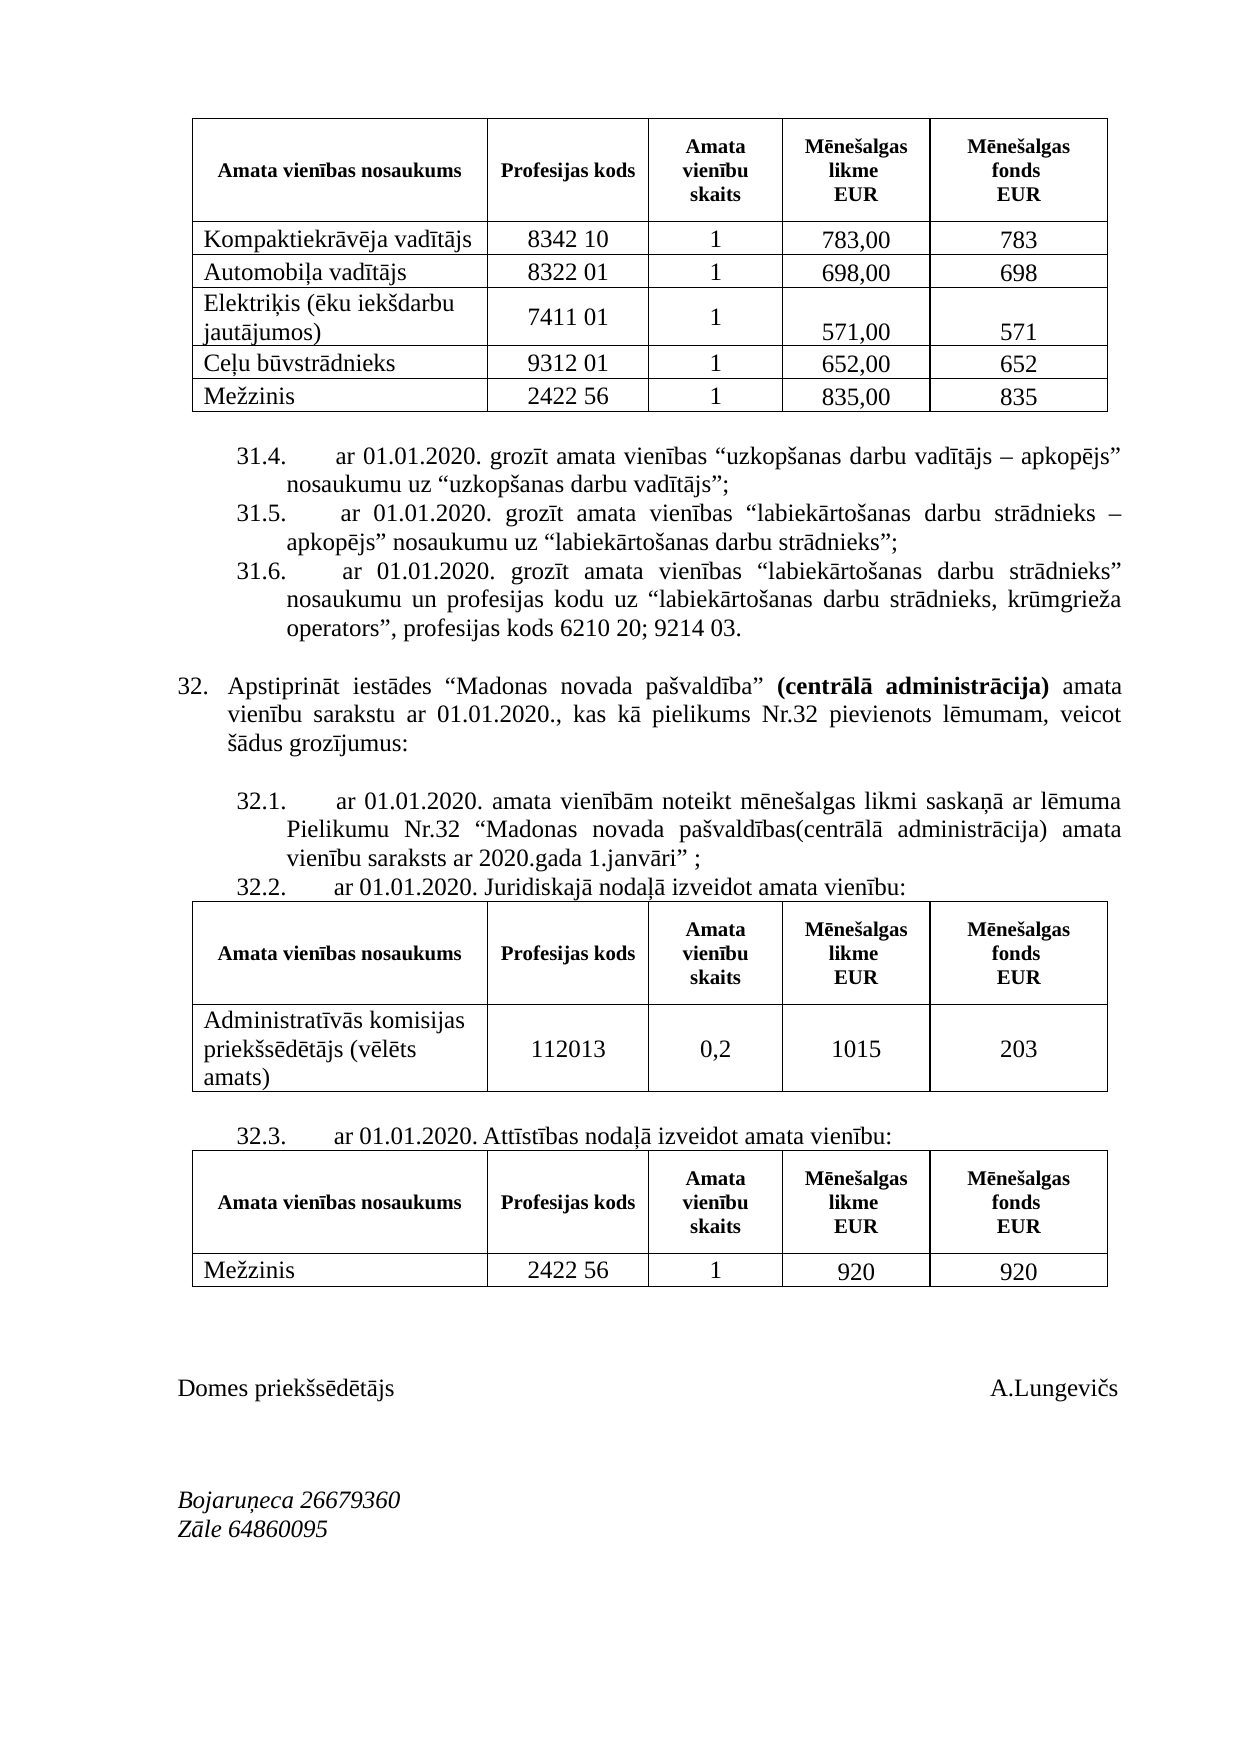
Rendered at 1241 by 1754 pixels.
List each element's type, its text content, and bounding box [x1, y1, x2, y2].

table_cell Elektriķis (ēku iekšdarbu jautājumos) [193, 288, 487, 345]
table_cell 698,00 [783, 255, 929, 287]
table_cell Automobiļa vadītājs [193, 255, 487, 287]
table_header Amata vienību skaits [649, 119, 782, 221]
table_header Mēnešalgas likme EUR [783, 902, 929, 1004]
table_cell 783,00 [783, 222, 929, 254]
table_header Amata vienību skaits [649, 1151, 782, 1253]
table_header Mēnešalgas fonds EUR [931, 119, 1107, 221]
table_cell 783 [931, 222, 1107, 254]
list Apstiprināt iestādes “Madonas novada pašvaldība” (centrālā administrācija) amata vienību sarakstu ar 01.01.2020., kas kā pielikums Nr.32 pievienots lēmumam, veicot šādus grozījumus: [177, 671, 1122, 757]
list ar 01.01.2020. grozīt amata vienības “uzkopšanas darbu vadītājs – apkopējs” nosaukumu uz “uzkopšanas darbu vadītājs”; [236, 441, 1122, 498]
list ar 01.01.2020. grozīt amata vienības “labiekārtošanas darbu strādnieks – apkopējs” nosaukumu uz “labiekārtošanas darbu strādnieks”; [236, 498, 1122, 556]
table_header Amata vienības nosaukums [193, 1151, 487, 1253]
table_cell 1 [649, 255, 782, 287]
table_header Mēnešalgas likme EUR [783, 119, 929, 221]
table_cell Administratīvās komisijas priekšsēdētājs (vēlēts amats) [193, 1005, 487, 1091]
table_cell 920 [931, 1254, 1107, 1286]
list ar 01.01.2020. grozīt amata vienības “labiekārtošanas darbu strādnieks” nosaukumu un profesijas kodu uz “labiekārtošanas darbu strādnieks, krūmgrieža operators”, profesijas kods 6210 20; 9214 03. [236, 556, 1122, 642]
table_cell 652,00 [783, 346, 929, 378]
table_cell 571,00 [783, 288, 929, 345]
text Zāle 64860095 [177, 1514, 1122, 1543]
table_cell 835 [931, 379, 1107, 411]
table_cell 1 [649, 288, 782, 345]
table_cell 571 [931, 288, 1107, 345]
table_cell 698 [931, 255, 1107, 287]
table_cell Mežzinis [193, 379, 487, 411]
table_cell 8342 10 [488, 222, 648, 254]
table_cell 1 [649, 346, 782, 378]
table_cell 835,00 [783, 379, 929, 411]
table_cell 0,2 [649, 1005, 782, 1091]
table_cell 652 [931, 346, 1107, 378]
table_cell Mežzinis [193, 1254, 487, 1286]
table_cell 2422 56 [488, 1254, 648, 1286]
table_cell 2422 56 [488, 379, 648, 411]
table_cell 1 [649, 379, 782, 411]
table_header Mēnešalgas likme EUR [783, 1151, 929, 1253]
table_cell 112013 [488, 1005, 648, 1091]
table_cell 1015 [783, 1005, 929, 1091]
text Bojaruņeca 26679360 [177, 1486, 1122, 1514]
table_cell 8322 01 [488, 255, 648, 287]
table_header Mēnešalgas fonds EUR [931, 902, 1107, 1004]
list ar 01.01.2020. Attīstības nodaļā izveidot amata vienību: [236, 1121, 1122, 1150]
table_cell 1 [649, 1254, 782, 1286]
table_cell 920 [783, 1254, 929, 1286]
table_cell 1 [649, 222, 782, 254]
table_header Profesijas kods [488, 119, 648, 221]
table_header Mēnešalgas fonds EUR [931, 1151, 1107, 1253]
table_cell 9312 01 [488, 346, 648, 378]
text Domes priekšsēdētājs A.Lungevičs [177, 1373, 1122, 1402]
table_cell 7411 01 [488, 288, 648, 345]
table_cell Ceļu būvstrādnieks [193, 346, 487, 378]
table_header Profesijas kods [488, 902, 648, 1004]
table_cell 203 [931, 1005, 1107, 1091]
table_cell Kompaktiekrāvēja vadītājs [193, 222, 487, 254]
table_header Profesijas kods [488, 1151, 648, 1253]
table_header Amata vienību skaits [649, 902, 782, 1004]
list ar 01.01.2020. Juridiskajā nodaļā izveidot amata vienību: [236, 872, 1122, 901]
table_header Amata vienības nosaukums [193, 119, 487, 221]
list ar 01.01.2020. amata vienībām noteikt mēnešalgas likmi saskaņā ar lēmuma Pielikumu Nr.32 “Madonas novada pašvaldības(centrālā administrācija) amata vienību saraksts ar 2020.gada 1.janvāri” ; [236, 786, 1122, 872]
table_header Amata vienības nosaukums [193, 902, 487, 1004]
